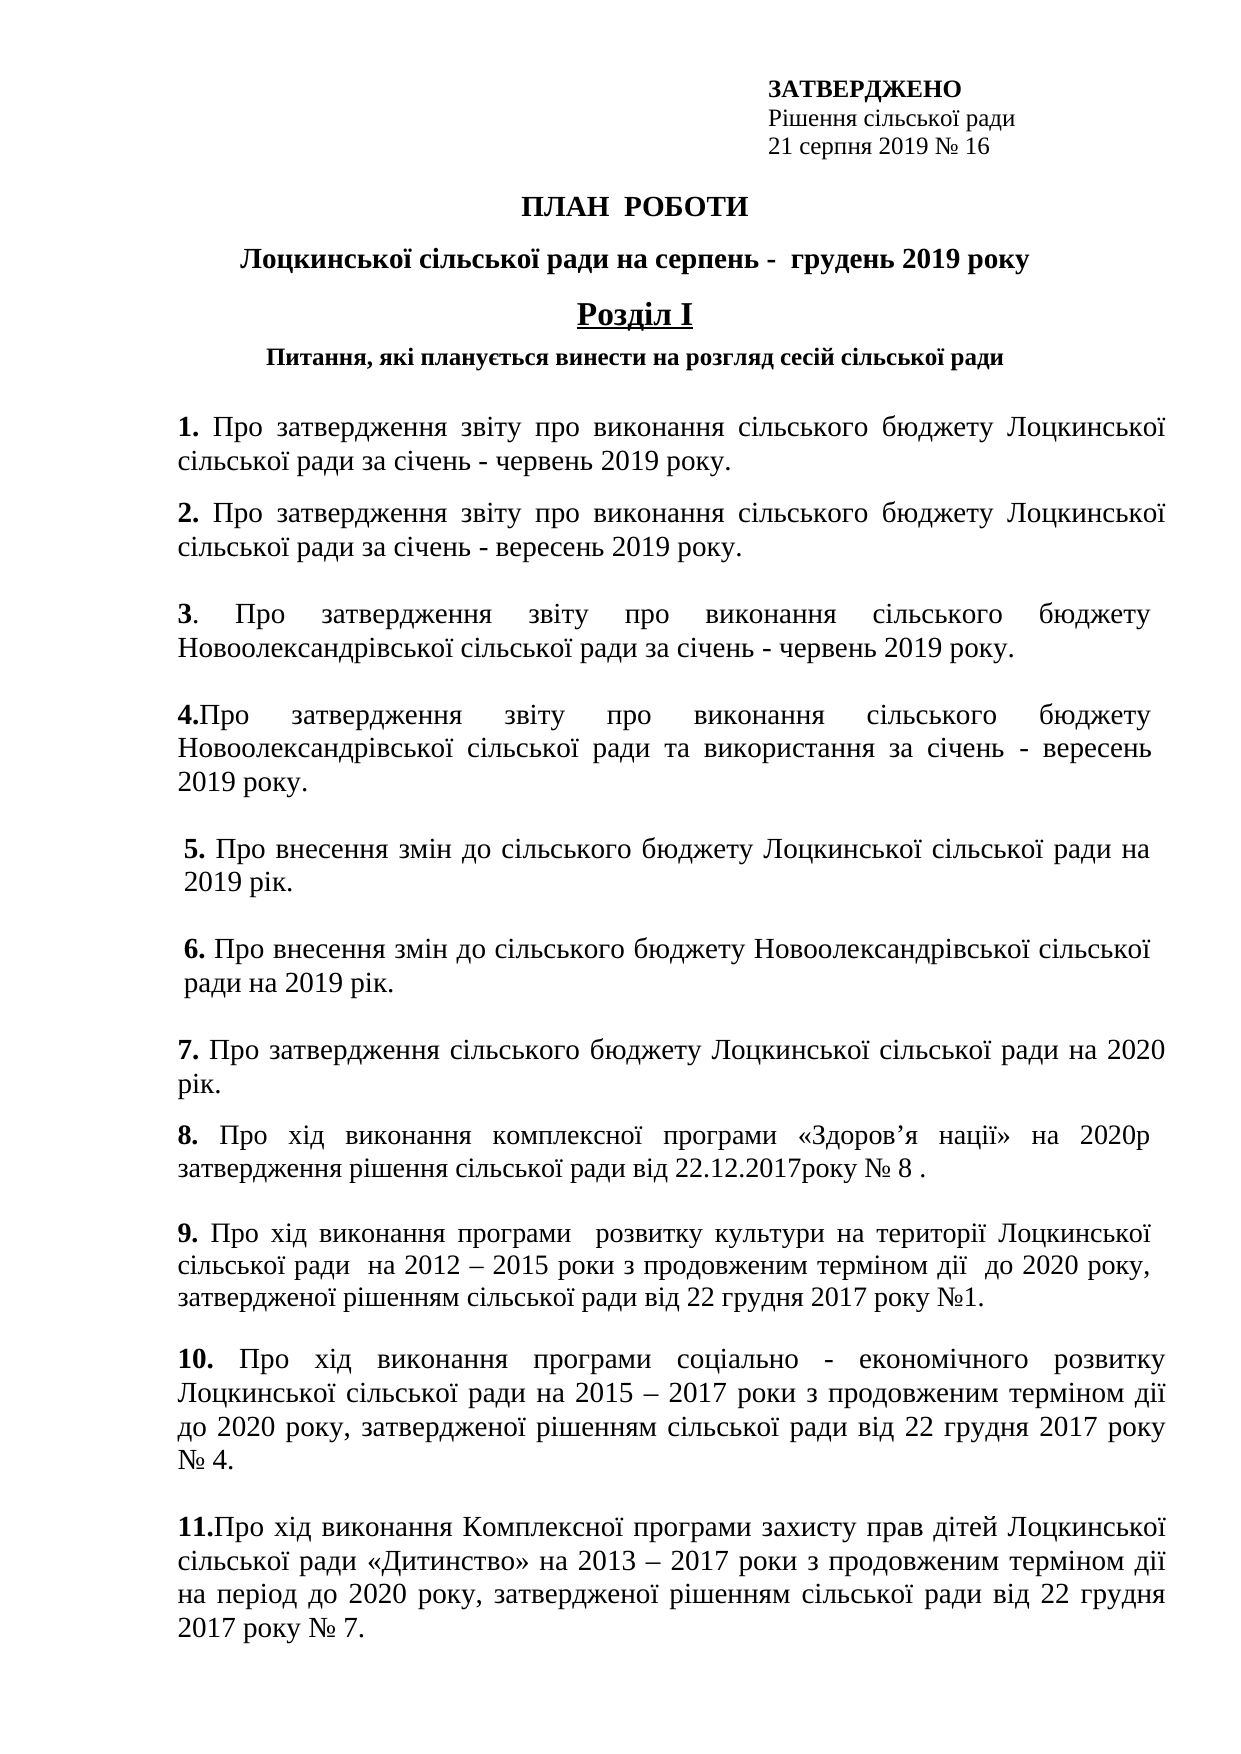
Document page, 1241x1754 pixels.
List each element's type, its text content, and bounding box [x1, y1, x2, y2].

text 3. Про затвердження звіту про виконання сільського бюджету Новоолександрівської сільської ради за січень - червень 2019 року. [177, 596, 1152, 663]
text 7. Про затвердження сільського бюджету Лоцкинської сільської ради на 2020 рік. [177, 1032, 1167, 1099]
text Рішення сільської ради [768, 103, 1152, 131]
text 21 серпня 2019 № 16 [768, 131, 1152, 160]
text Лоцкинської сільської ради на серпень - грудень 2019 року [162, 242, 1107, 275]
text 4.Про затвердження звіту про виконання сільського бюджету Новоолександрівської сільської ради та використання за січень - вересень 2019 року. [177, 697, 1152, 797]
text 9. Про хід виконання програми розвитку культури на території Лоцкинської сільської ради на 2012 – 2015 роки з продовженим терміном дії до 2020 року, затвердженої рішенням сільської ради від 22 грудня 2017 року №1. [177, 1216, 1152, 1313]
text 6. Про внесення змін до сільського бюджету Новоолександрівської сільської ради на 2019 рік. [183, 932, 1152, 999]
text Розділ І [162, 294, 1107, 333]
text 5. Про внесення змін до сільського бюджету Лоцкинської сільської ради на 2019 рік. [183, 831, 1152, 898]
text 10. Про хід виконання програми соціально - економічного розвитку Лоцкинської сільської ради на 2015 – 2017 роки з продовженим терміном дії до 2020 року, затвердженої рішенням сільської ради від 22 грудня 2017 року № 4. [177, 1342, 1167, 1476]
text ЗАТВЕРДЖЕНО [768, 74, 1152, 103]
text Питання, які планується винести на розгляд сесій сільської ради [162, 342, 1107, 371]
text 8. Про хід виконання комплексної програми «Здоров’я нації» на 2020р затвердження рішення сільської ради від 22.12.2017року № 8 . [177, 1118, 1152, 1183]
text 11.Про хід виконання Комплексної програми захисту прав дітей Лоцкинської сільської ради «Дитинство» на 2013 – 2017 роки з продовженим терміном дії на період до 2020 року, затвердженої рішенням сільської ради від 22 грудня 2017 року № 7. [177, 1509, 1167, 1643]
text 1. Про затвердження звіту про виконання сільського бюджету Лоцкинської сільської ради за січень - червень 2019 року. [177, 409, 1167, 476]
text 2. Про затвердження звіту про виконання сільського бюджету Лоцкинської сільської ради за січень - вересень 2019 року. [177, 496, 1167, 563]
text ПЛАН РОБОТИ [162, 189, 1107, 222]
